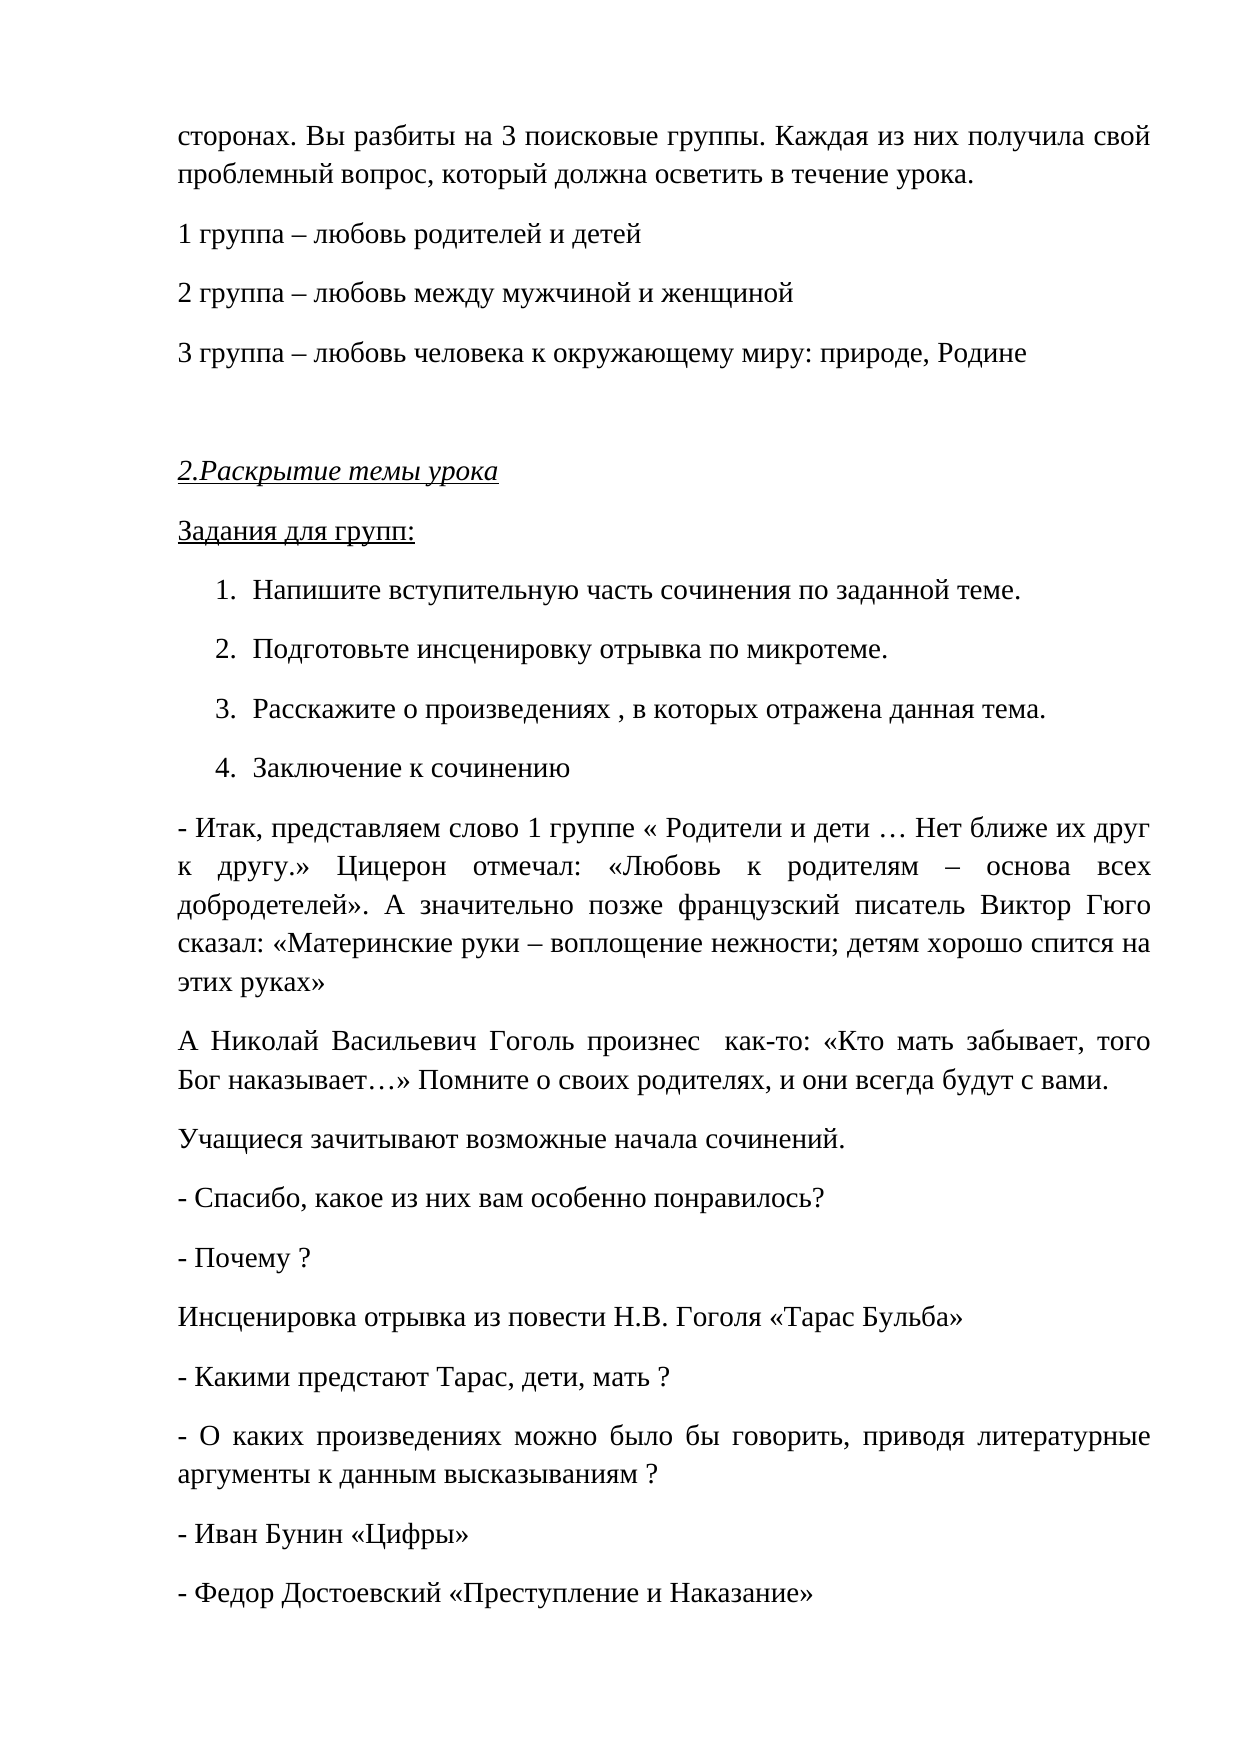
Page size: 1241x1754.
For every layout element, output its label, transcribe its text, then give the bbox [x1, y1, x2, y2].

text - Почему ? [177, 1240, 1152, 1273]
list Заключение к сочинению [215, 750, 1152, 784]
text 3 группа – любовь человека к окружающему миру: природе, Родине [177, 335, 1152, 368]
list Подготовьте инсценировку отрывка по микротеме. [215, 632, 1152, 665]
text 2 группа – любовь между мужчиной и женщиной [177, 275, 1152, 309]
text Инсценировка отрывка из повести Н.В. Гоголя «Тарас Бульба» [177, 1299, 1152, 1333]
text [177, 118, 1152, 190]
text - Федор Достоевский «Преступление и Наказание» [177, 1575, 1152, 1609]
list Расскажите о произведениях , в которых отражена данная тема. [215, 691, 1152, 724]
text Учащиеся зачитывают возможные начала сочинений. [177, 1121, 1152, 1155]
text - Спасибо, какое из них вам особенно понравилось? [177, 1181, 1152, 1214]
text - О каких произведениях можно было бы говорить, приводя литературные аргументы к данным высказываниям ? [177, 1418, 1152, 1490]
text - Итак, представляем слово 1 группе « Родители и дети … Нет ближе их друг к другу.» Цицерон отмечал: «Любовь к родителям – основа всех добродетелей». А значительно позже французский писатель Виктор Гюго сказал: «Материнские руки – воплощение нежности; детям хорошо спится на этих руках» [177, 810, 1152, 997]
list Напишите вступительную часть сочинения по заданной теме. [215, 572, 1152, 606]
text 1 группа – любовь родителей и детей [177, 216, 1152, 249]
text 2.Раскрытие темы урока [177, 453, 1152, 487]
text А Николай Васильевич Гоголь произнес как-то: «Кто мать забывает, того Бог наказывает…» Помните о своих родителях, и они всегда будут с вами. [177, 1023, 1152, 1095]
text - Какими предстают Тарас, дети, мать ? [177, 1359, 1152, 1392]
text - Иван Бунин «Цифры» [177, 1516, 1152, 1549]
text Задания для групп: [177, 513, 1152, 546]
